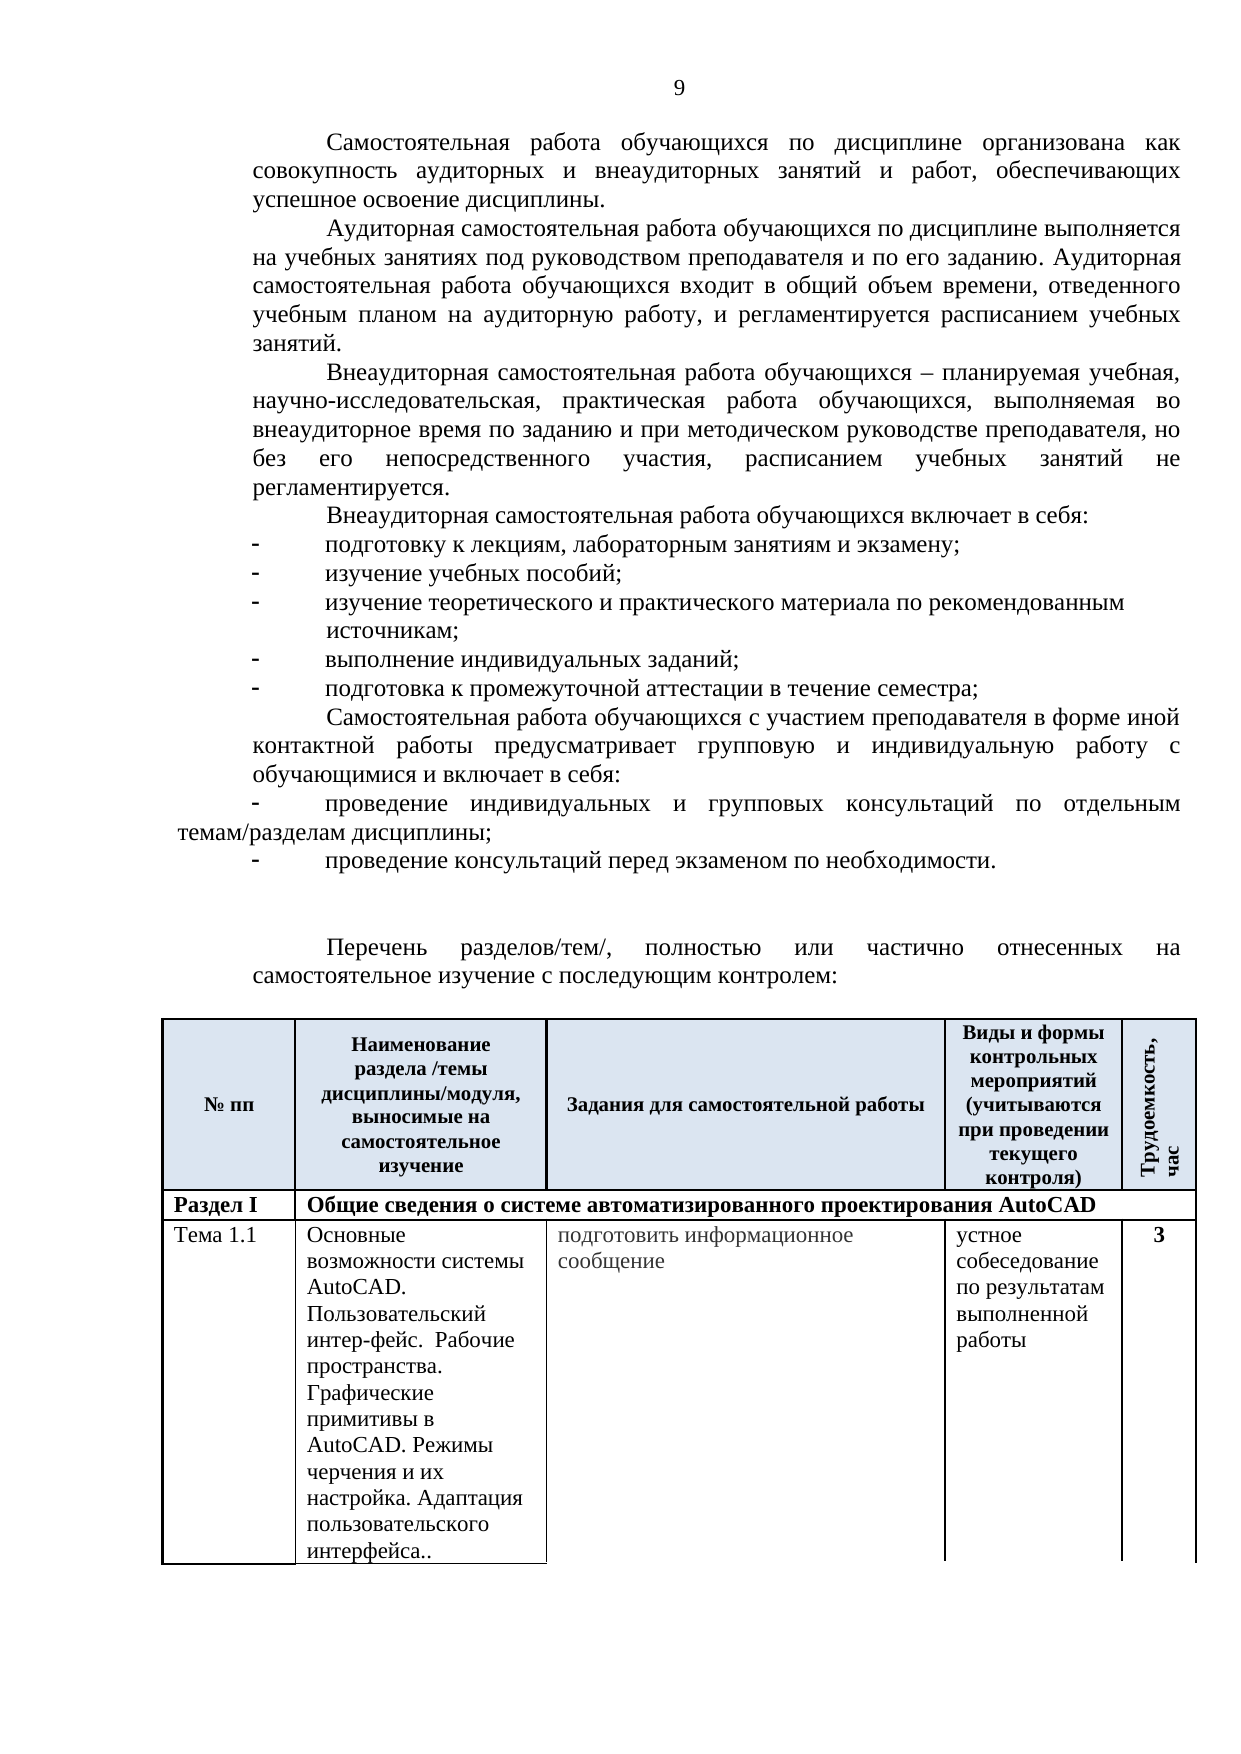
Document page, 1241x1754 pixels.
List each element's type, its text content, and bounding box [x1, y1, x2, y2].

list изучение учебных пособий; [177, 558, 1181, 587]
text Самостоятельная работа обучающихся по дисциплине организована как совокупность аудиторных и внеаудиторных занятий и работ, обеспечивающих успешное освоение дисциплины. [252, 127, 1181, 213]
text Аудиторная самостоятельная работа обучающихся по дисциплине выполняется на учебных занятиях под руководством преподавателя и по его заданию. Аудиторная самостоятельная работа обучающихся входит в общий объем времени, отведенного учебным планом на аудиторную работу, и регламентируется расписанием учебных занятий. [252, 213, 1181, 357]
text Перечень разделов/тем/, полностью или частично отнесенных на самостоятельное изучение с последующим контролем: [252, 932, 1181, 989]
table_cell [546, 1221, 945, 1563]
table_header Трудоемкость, час [1123, 1020, 1195, 1189]
table_cell Основные возможности системы AutoCAD. Пользовательский интер-фейс. Рабочие пространства. Графические примитивы в AutoCAD. Режимы черчения и их настройка. Адаптация пользовательского интерфейса.. [296, 1221, 546, 1563]
table_header Наименование раздела /темы дисциплины/модуля, выносимые на самостоятельное изучение [296, 1020, 545, 1189]
text Внеаудиторная самостоятельная работа обучающихся включает в себя: [252, 500, 1181, 529]
text Самостоятельная работа обучающихся с участием преподавателя в форме иной контактной работы предусматривает групповую и индивидуальную работу с обучающимися и включает в себя: [252, 702, 1181, 788]
list подготовка к промежуточной аттестации в течение семестра; [177, 673, 1181, 702]
table_cell Общие сведения о системе автоматизированного проектирования AutoCAD [296, 1191, 1195, 1218]
table_cell Раздел I [164, 1191, 294, 1218]
text Внеаудиторная самостоятельная работа обучающихся – планируемая учебная, научно-исследовательская, практическая работа обучающихся, выполняемая во внеаудиторное время по заданию и при методическом руководстве преподавателя, но без его непосредственного участия, расписанием учебных занятий не регламентируется. [252, 357, 1181, 500]
list изучение теоретического и практического материала по рекомендованным [177, 587, 1181, 615]
list источникам; [251, 615, 1181, 644]
table_header Задания для самостоятельной работы [548, 1020, 944, 1189]
table_header Виды и формы контрольных мероприятий (учитываются при проведении текущего контроля) [946, 1020, 1121, 1189]
list проведение индивидуальных и групповых консультаций по отдельным темам/разделам дисциплины; [177, 788, 1181, 845]
list подготовку к лекциям, лабораторным занятиям и экзамену; [177, 529, 1181, 558]
table_cell Тема 1.1 [164, 1221, 295, 1563]
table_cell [945, 1221, 1122, 1563]
list проведение консультаций перед экзаменом по необходимости. [177, 845, 1181, 874]
table_header № пп [164, 1020, 294, 1189]
list выполнение индивидуальных заданий; [177, 644, 1181, 673]
table_cell 3 [1122, 1221, 1195, 1563]
